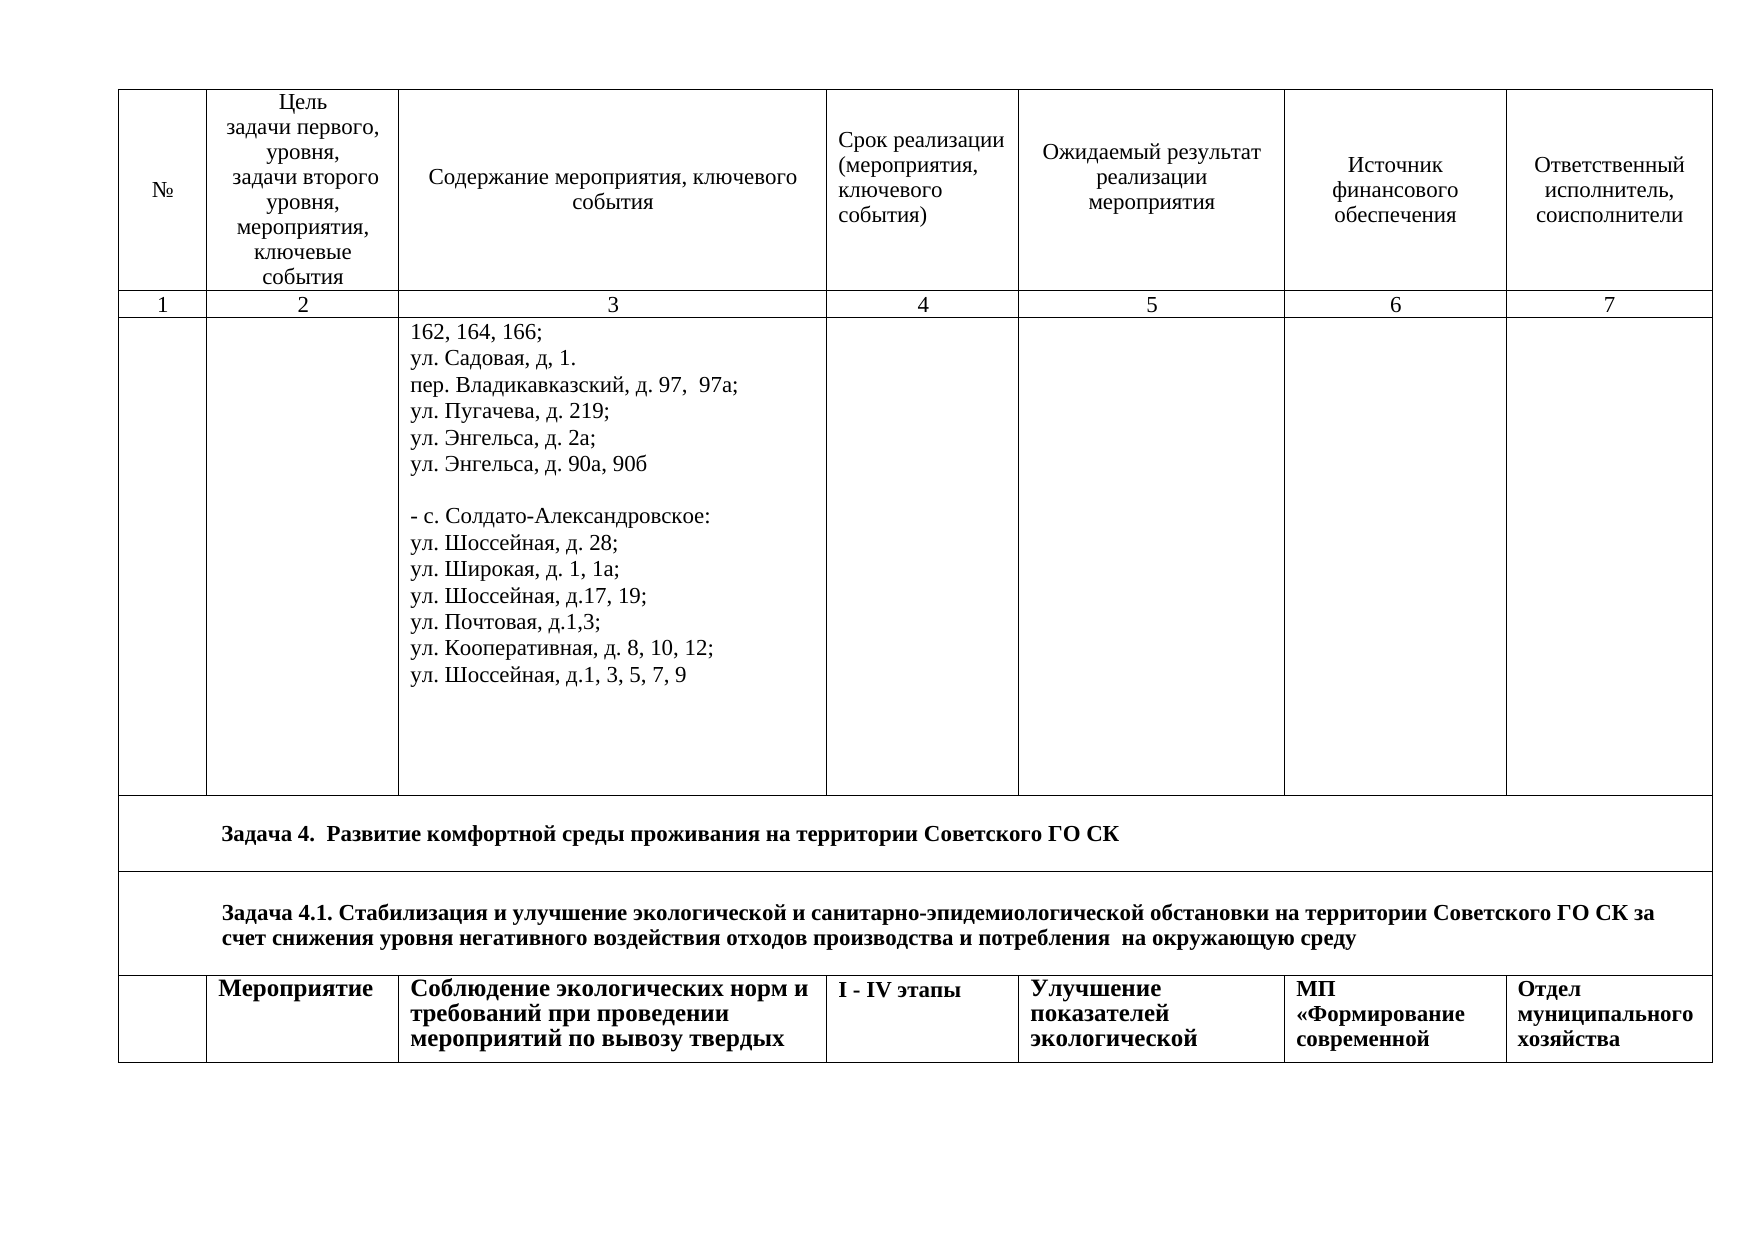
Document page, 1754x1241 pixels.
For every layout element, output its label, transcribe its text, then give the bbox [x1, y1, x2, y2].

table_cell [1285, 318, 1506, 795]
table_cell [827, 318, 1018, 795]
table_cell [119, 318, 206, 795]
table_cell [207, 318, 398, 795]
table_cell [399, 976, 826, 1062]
table_header Ответственный исполнитель, соисполнители [1507, 90, 1712, 290]
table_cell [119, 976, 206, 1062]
table_cell 7 [1507, 291, 1712, 317]
table_cell 1 [119, 291, 206, 317]
table_cell 5 [1019, 291, 1284, 317]
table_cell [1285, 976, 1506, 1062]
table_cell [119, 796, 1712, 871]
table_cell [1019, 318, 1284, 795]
table_cell 4 [827, 291, 1018, 317]
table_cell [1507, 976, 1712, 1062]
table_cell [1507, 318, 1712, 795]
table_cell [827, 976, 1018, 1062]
table_cell 6 [1285, 291, 1506, 317]
table_cell 3 [399, 291, 826, 317]
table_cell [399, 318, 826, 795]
table_header Ожидаемый результат реализации мероприятия [1019, 90, 1284, 290]
table_header Цель задачи первого, уровня, задачи второго уровня, мероприятия, ключевые события [207, 90, 398, 290]
table_header Содержание мероприятия, ключевого события [399, 90, 826, 290]
table_header Срок реализации (мероприятия, ключевого события) [827, 90, 1018, 290]
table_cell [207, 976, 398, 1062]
table_cell 2 [207, 291, 398, 317]
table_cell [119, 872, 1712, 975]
table_header Источник финансового обеспечения [1285, 90, 1506, 290]
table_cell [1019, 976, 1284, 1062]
table_header № [119, 90, 206, 290]
